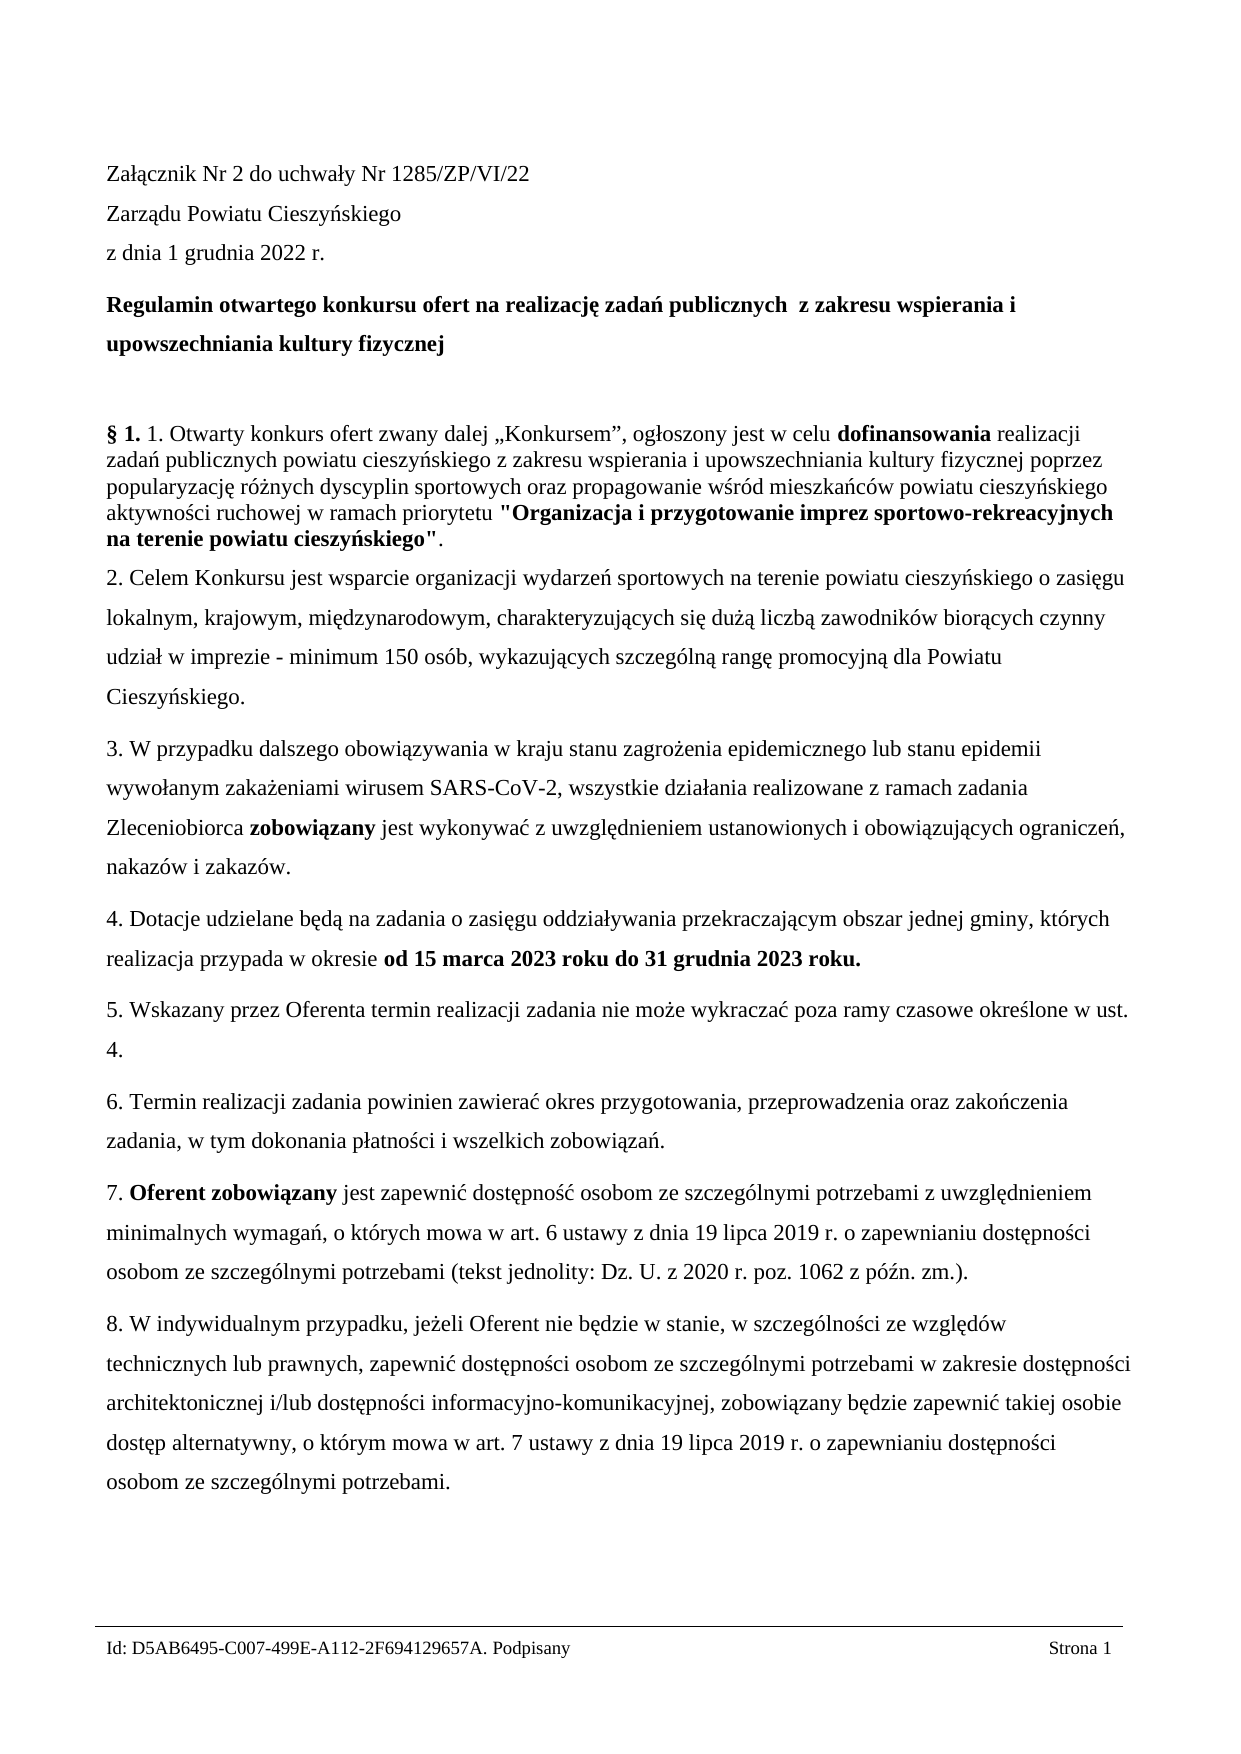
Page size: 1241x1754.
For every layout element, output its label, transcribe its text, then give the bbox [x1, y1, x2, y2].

text 7. Oferent zobowiązany jest zapewnić dostępność osobom ze szczególnymi potrzebami z uwzględnieniem minimalnych wymagań, o których mowa w art. 6 ustawy z dnia 19 lipca 2019 r. o zapewnianiu dostępności osobom ze szczególnymi potrzebami (tekst jednolity: Dz. U. z 2020 r. poz. 1062 z późn. zm.). [106, 1179, 1134, 1285]
text 6. Termin realizacji zadania powinien zawierać okres przygotowania, przeprowadzenia oraz zakończenia zadania, w tym dokonania płatności i wszelkich zobowiązań. [106, 1088, 1134, 1154]
text 8. W indywidualnym przypadku, jeżeli Oferent nie będzie w stanie, w szczególności ze względów technicznych lub prawnych, zapewnić dostępności osobom ze szczególnymi potrzebami w zakresie dostępności architektonicznej i/lub dostępności informacyjno-komunikacyjnej, zobowiązany będzie zapewnić takiej osobie dostęp alternatywny, o którym mowa w art. 7 ustawy z dnia 19 lipca 2019 r. o zapewnianiu dostępności osobom ze szczególnymi potrzebami. [106, 1310, 1134, 1495]
text Regulamin otwartego konkursu ofert na realizację zadań publicznych z zakresu wspierania i upowszechniania kultury fizycznej [106, 291, 1134, 357]
text 3. W przypadku dalszego obowiązywania w kraju stanu zagrożenia epidemicznego lub stanu epidemii wywołanym zakażeniami wirusem SARS-CoV-2, wszystkie działania realizowane z ramach zadania Zleceniobiorca zobowiązany jest wykonywać z uwzględnieniem ustanowionych i obowiązujących ograniczeń, nakazów i zakazów. [106, 735, 1134, 879]
text Załącznik Nr 2 do uchwały Nr 1285/ZP/VI/22 Zarządu Powiatu Cieszyńskiego z dnia 1 grudnia 2022 r. [106, 160, 1134, 265]
text § 1. 1. Otwarty konkurs ofert zwany dalej „Konkursem”, ogłoszony jest w celu dofinansowania realizacji zadań publicznych powiatu cieszyńskiego z zakresu wspierania i upowszechniania kultury fizycznej poprzez popularyzację różnych dyscyplin sportowych oraz propagowanie wśród mieszkańców powiatu cieszyńskiego aktywności ruchowej w ramach priorytetu "Organizacja i przygotowanie imprez sportowo-rekreacyjnych na terenie powiatu cieszyńskiego". [106, 420, 1134, 552]
text 4. Dotacje udzielane będą na zadania o zasięgu oddziaływania przekraczającym obszar jednej gminy, których realizacja przypada w okresie od 15 marca 2023 roku do 31 grudnia 2023 roku. [106, 905, 1134, 971]
text 2. Celem Konkursu jest wsparcie organizacji wydarzeń sportowych na terenie powiatu cieszyńskiego o zasięgu lokalnym, krajowym, międzynarodowym, charakteryzujących się dużą liczbą zawodników biorących czynny udział w imprezie - minimum 150 osób, wykazujących szczególną rangę promocyjną dla Powiatu Cieszyńskiego. [106, 564, 1134, 709]
text 5. Wskazany przez Oferenta termin realizacji zadania nie może wykraczać poza ramy czasowe określone w ust. 4. [106, 997, 1134, 1062]
